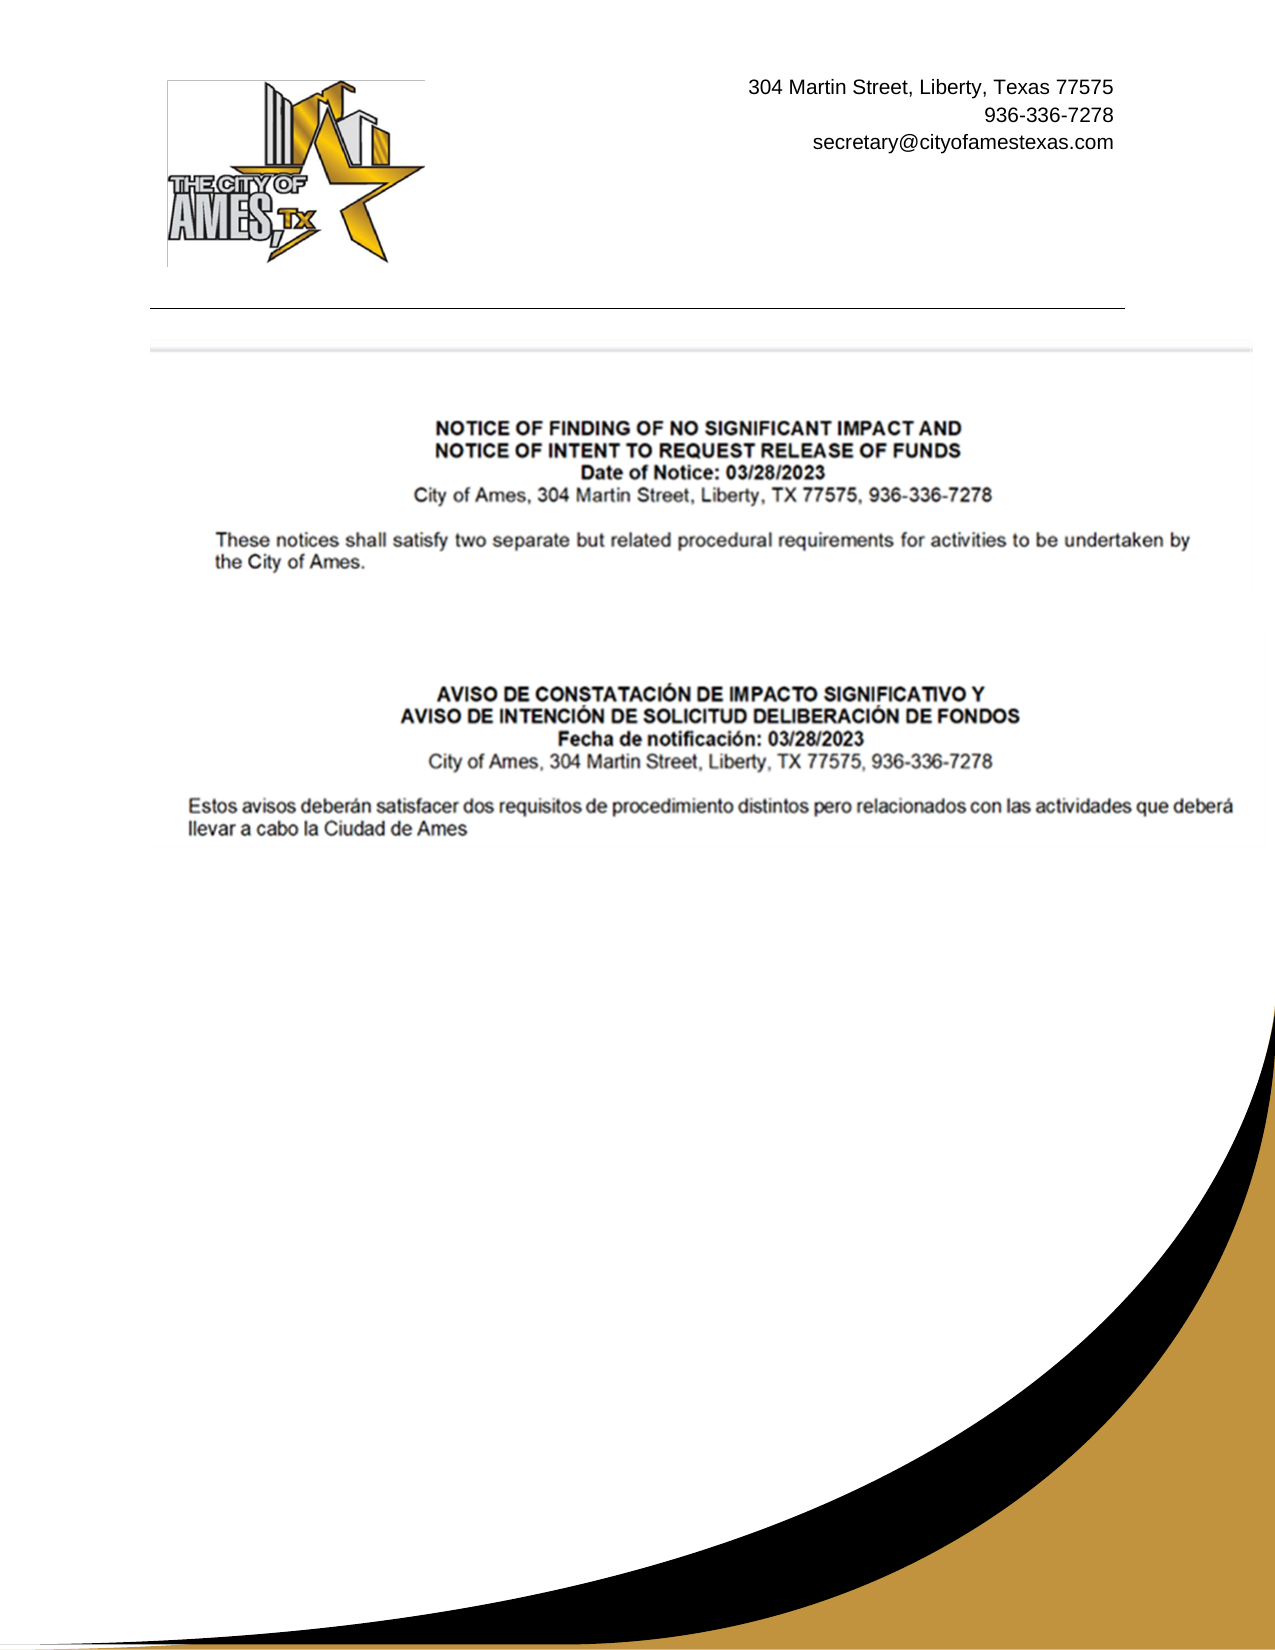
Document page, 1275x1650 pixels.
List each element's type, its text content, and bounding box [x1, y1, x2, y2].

table_header 304 Martin Street, Liberty, Texas 77575 936-336-7278 secretary@cityofamestexas.com [657, 75, 1125, 308]
table_header [150, 75, 657, 308]
picture [150, 338, 1254, 592]
picture [161, 75, 431, 273]
picture [150, 633, 1268, 848]
